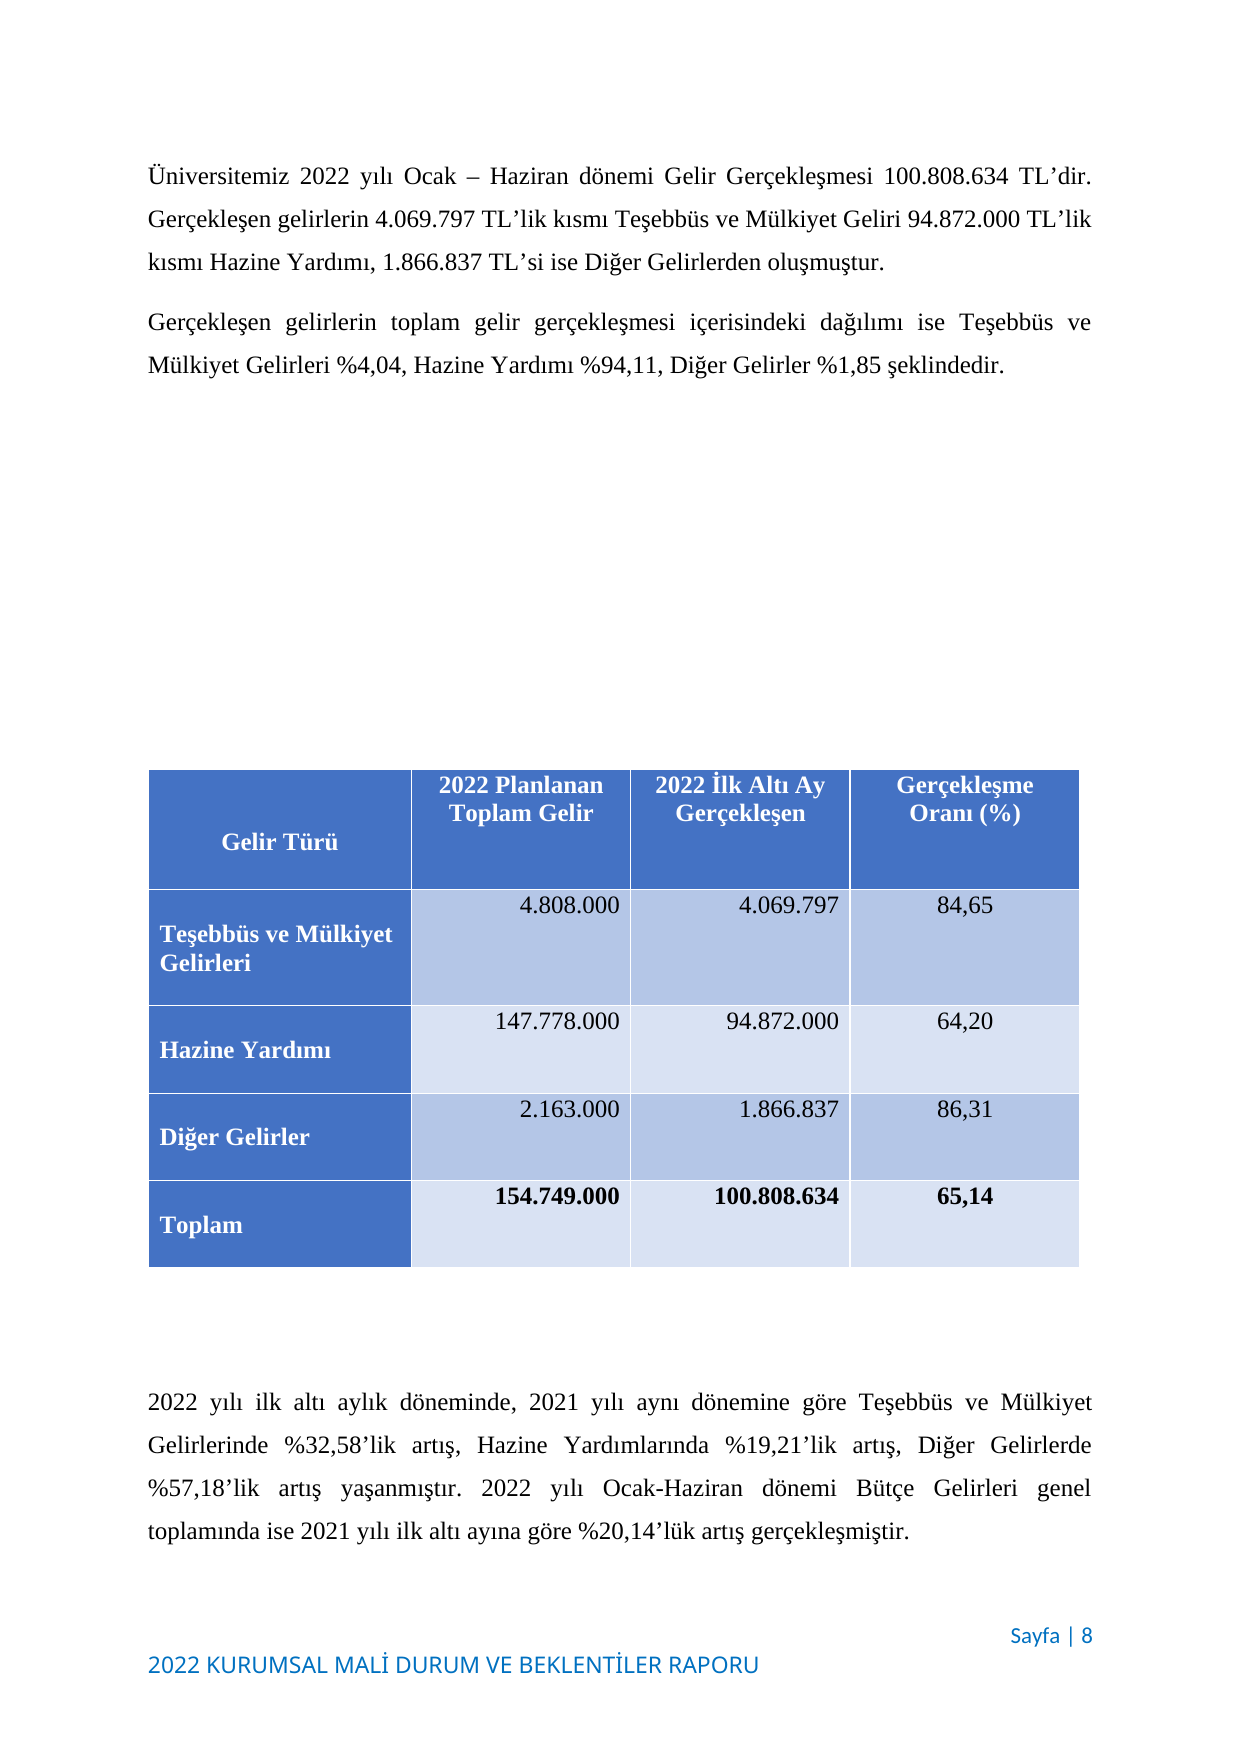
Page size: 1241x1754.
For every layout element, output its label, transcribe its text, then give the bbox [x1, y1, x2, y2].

table_cell Hazine Yardımı [149, 1006, 411, 1093]
table_cell 65,14 [851, 1181, 1079, 1267]
table_cell 154.749.000 [412, 1181, 630, 1267]
text 2022 yılı ilk altı aylık döneminde, 2021 yılı aynı dönemine göre Teşebbüs ve Mülkiyet Gelirlerinde %32,58’lik artış, Hazine Yardımlarında %19,21’lik artış, Diğer Gelirlerde %57,18’lik artış yaşanmıştır. 2022 yılı Ocak-Haziran dönemi Bütçe Gelirleri genel toplamında ise 2021 yılı ilk altı ayına göre %20,14’lük artış gerçekleşmiştir. [148, 1387, 1093, 1545]
text Üniversitemiz 2022 yılı Ocak – Haziran dönemi Gelir Gerçekleşmesi 100.808.634 TL’dir. Gerçekleşen gelirlerin 4.069.797 TL’lik kısmı Teşebbüs ve Mülkiyet Geliri 94.872.000 TL’lik kısmı Hazine Yardımı, 1.866.837 TL’si ise Diğer Gelirlerden oluşmuştur. [148, 161, 1093, 276]
table_cell Teşebbüs ve Mülkiyet Gelirleri [149, 890, 411, 1005]
table_cell Toplam [149, 1181, 411, 1267]
table_cell Diğer Gelirler [149, 1094, 411, 1180]
table_cell 147.778.000 [412, 1006, 630, 1093]
text Gerçekleşen gelirlerin toplam gelir gerçekleşmesi içerisindeki dağılımı ise Teşebbüs ve Mülkiyet Gelirleri %4,04, Hazine Yardımı %94,11, Diğer Gelirler %1,85 şeklindedir. [148, 307, 1093, 379]
table_cell 4.808.000 [412, 890, 630, 1005]
table_header Gerçekleşme Oranı (%) [851, 770, 1079, 889]
table_cell 84,65 [851, 890, 1079, 1005]
table_cell 4.069.797 [631, 890, 849, 1005]
table_header 2022 İlk Altı Ay Gerçekleşen [631, 770, 849, 889]
table_cell 2.163.000 [412, 1094, 630, 1180]
table_cell 64,20 [851, 1006, 1079, 1093]
table_cell 86,31 [851, 1094, 1079, 1180]
table_cell 94.872.000 [631, 1006, 849, 1093]
table_cell 1.866.837 [631, 1094, 849, 1180]
table_cell 100.808.634 [631, 1181, 849, 1267]
table_header 2022 Planlanan Toplam Gelir [412, 770, 630, 889]
table_header Gelir Türü [149, 770, 411, 889]
